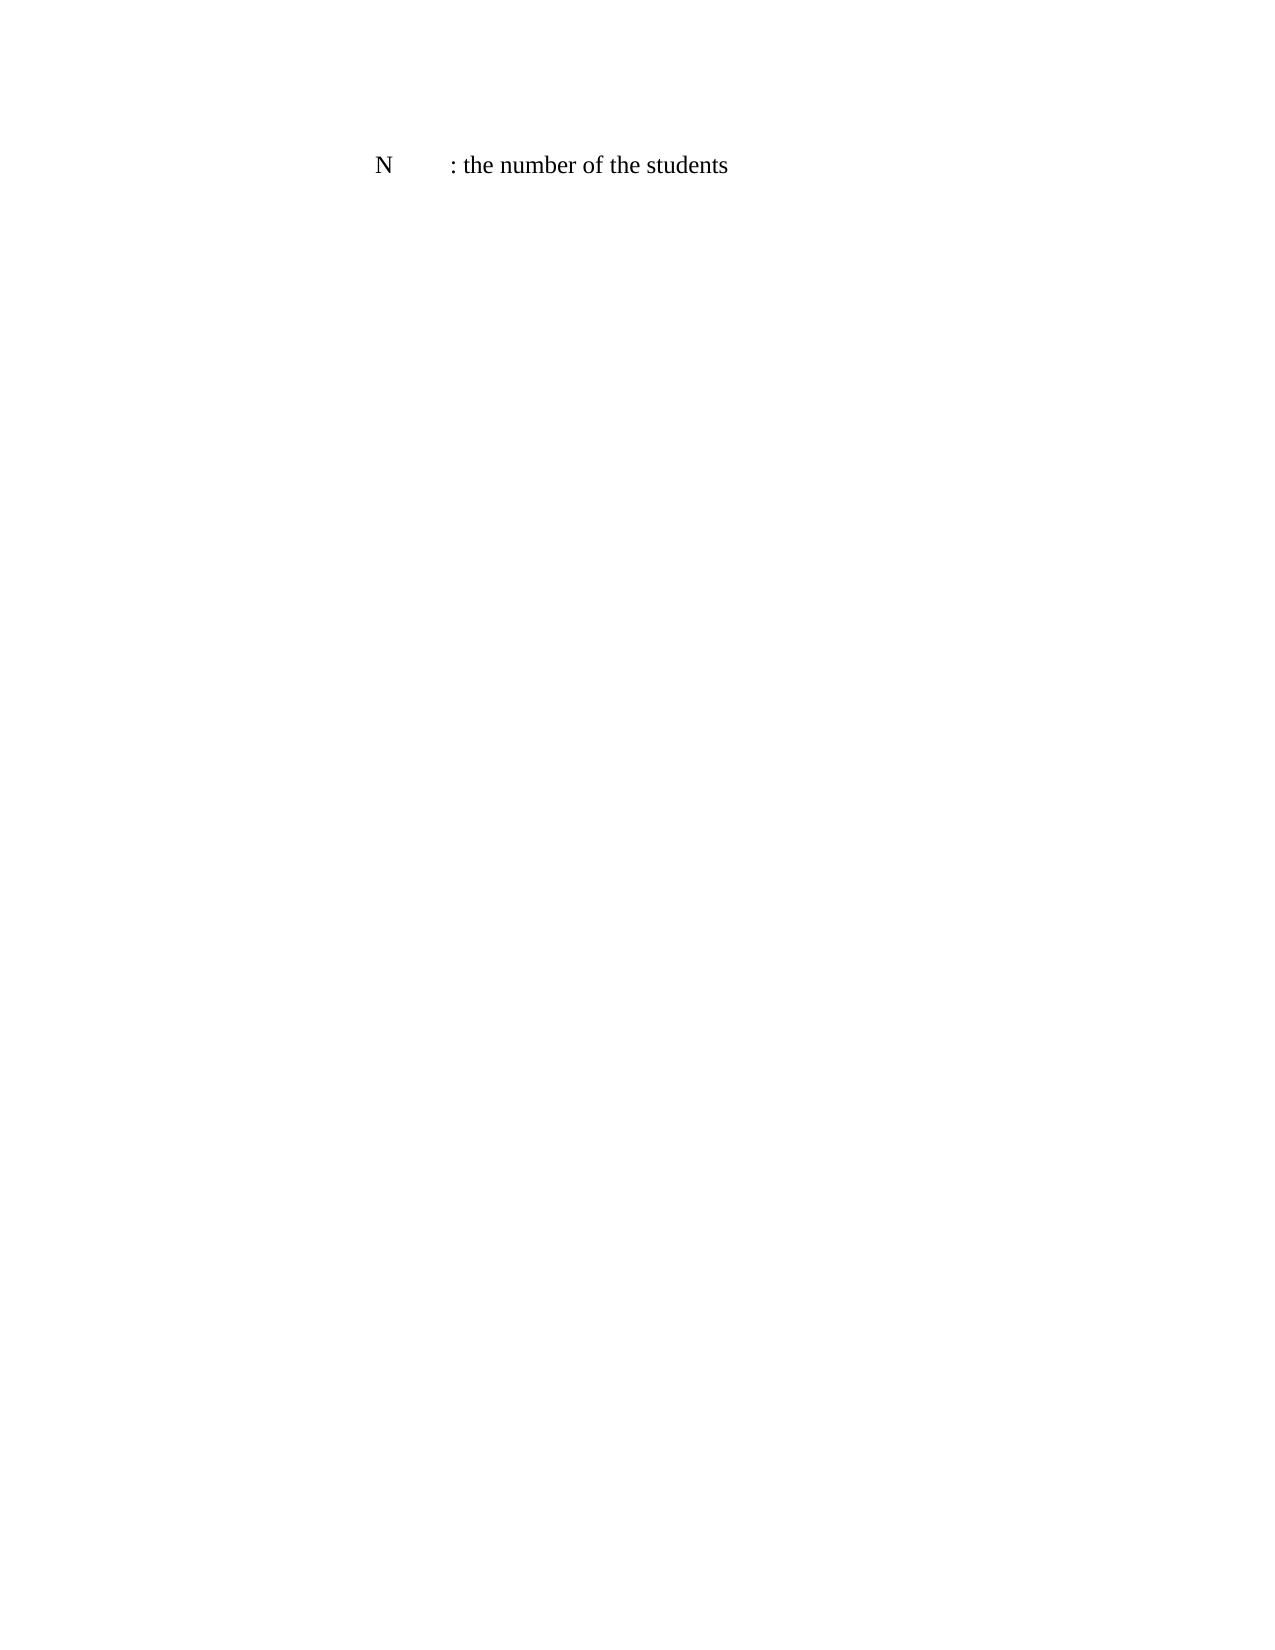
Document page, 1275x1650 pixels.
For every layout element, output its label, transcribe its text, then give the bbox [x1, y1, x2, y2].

list N : the number of the students [150, 150, 1125, 179]
